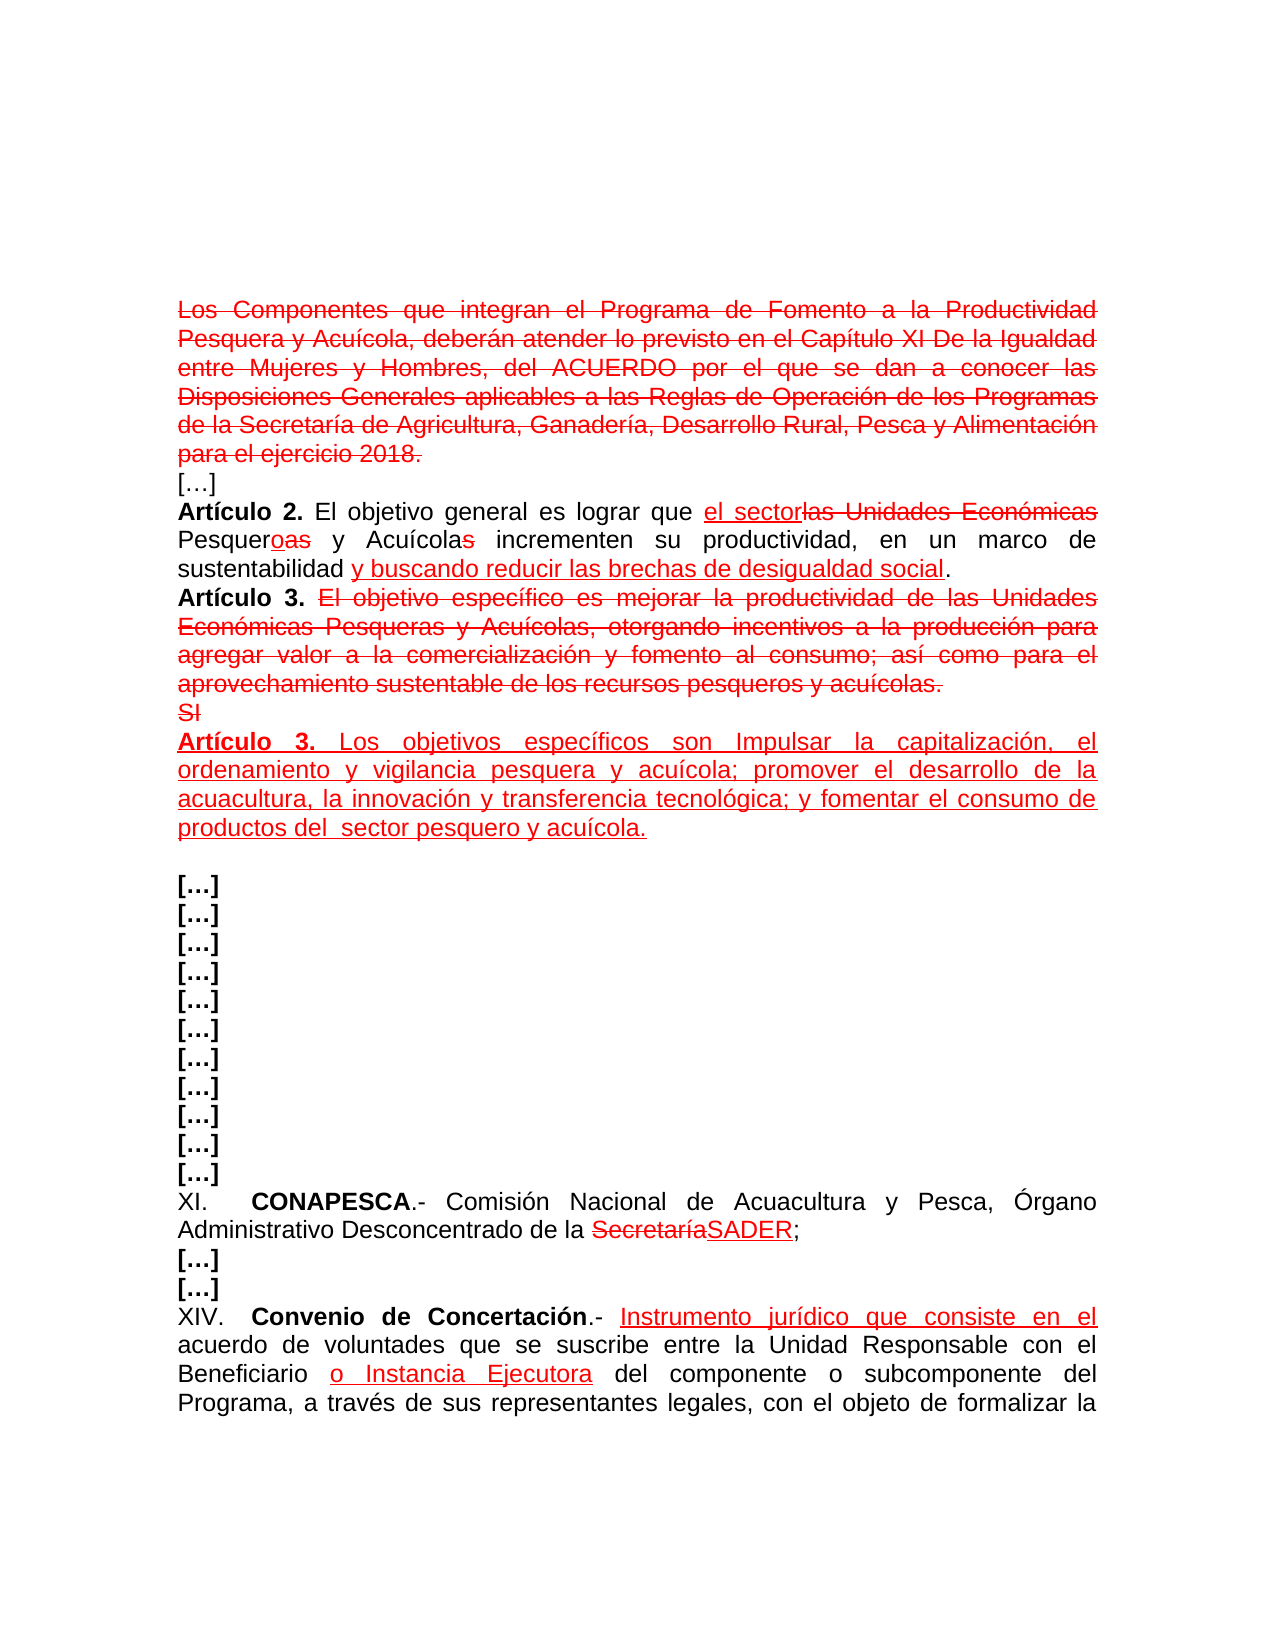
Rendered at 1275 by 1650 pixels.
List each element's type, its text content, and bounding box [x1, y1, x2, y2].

text Artículo 3. El objetivo específico es mejorar la productividad de las Unidades Económicas Pesqueras y Acuícolas, otorgando incentivos a la producción para agregar valor a la comercialización y fomento al consumo; así como para el aprovechamiento sustentable de los recursos pesqueros y acuícolas. [177, 628, 1098, 656]
text Artículo 3. El objetivo específico es mejorar la productividad de las Unidades Económicas Pesqueras y Acuícolas, otorgando incentivos a la producción para agregar valor a la comercialización y fomento al consumo; así como para el aprovechamiento sustentable de los recursos pesqueros y acuícolas. [177, 583, 1098, 627]
text Los Componentes que integran el Programa de Fomento a la Productividad Pesquera y Acuícola, deberán atender lo previsto en el Capítulo XI De la Igualdad entre Mujeres y Hombres, del ACUERDO por el que se dan a conocer las Disposiciones Generales aplicables a las Reglas de Operación de los Programas de la Secretaría de Agricultura, Ganadería, Desarrollo Rural, Pesca y Alimentación para el ejercicio 2018. [177, 427, 1098, 468]
text Artículo 3. El objetivo específico es mejorar la productividad de las Unidades Económicas Pesqueras y Acuícolas, otorgando incentivos a la producción para agregar valor a la comercialización y fomento al consumo; así como para el aprovechamiento sustentable de los recursos pesqueros y acuícolas. [177, 657, 1098, 698]
text […] [177, 1158, 1098, 1187]
text Artículo 3. Los objetivos específicos son Impulsar la capitalización, el ordenamiento y vigilancia pesquera y acuícola; promover el desarrollo de la acuacultura, la innovación y transferencia tecnológica; y fomentar el consumo de productos del sector pesquero y acuícola. [177, 753, 1098, 780]
text […] [177, 468, 1098, 497]
text XI. CONAPESCA.- Comisión Nacional de Acuacultura y Pesca, Órgano Administrativo Desconcentrado de la SecretaríaSADER; [177, 1187, 1098, 1244]
text […] [177, 1043, 1098, 1072]
text […] [177, 928, 1098, 957]
text Artículo 3. Los objetivos específicos son Impulsar la capitalización, el ordenamiento y vigilancia pesquera y acuícola; promover el desarrollo de la acuacultura, la innovación y transferencia tecnológica; y fomentar el consumo de productos del sector pesquero y acuícola. [177, 810, 1098, 842]
text Artículo 3. Los objetivos específicos son Impulsar la capitalización, el ordenamiento y vigilancia pesquera y acuícola; promover el desarrollo de la acuacultura, la innovación y transferencia tecnológica; y fomentar el consumo de productos del sector pesquero y acuícola. [177, 781, 1098, 809]
text Artículo 3. Los objetivos específicos son Impulsar la capitalización, el ordenamiento y vigilancia pesquera y acuícola; promover el desarrollo de la acuacultura, la innovación y transferencia tecnológica; y fomentar el consumo de productos del sector pesquero y acuícola. [177, 727, 1098, 751]
text […] [177, 899, 1098, 928]
text […] [177, 985, 1098, 1014]
text […] [177, 1072, 1098, 1100]
text […] [177, 1014, 1098, 1043]
text SI [177, 698, 1098, 727]
text […] [177, 1273, 1098, 1302]
text Los Componentes que integran el Programa de Fomento a la Productividad Pesquera y Acuícola, deberán atender lo previsto en el Capítulo XI De la Igualdad entre Mujeres y Hombres, del ACUERDO por el que se dan a conocer las Disposiciones Generales aplicables a las Reglas de Operación de los Programas de la Secretaría de Agricultura, Ganadería, Desarrollo Rural, Pesca y Alimentación para el ejercicio 2018. [177, 312, 1098, 369]
text […] [177, 1244, 1098, 1273]
text Los Componentes que integran el Programa de Fomento a la Productividad Pesquera y Acuícola, deberán atender lo previsto en el Capítulo XI De la Igualdad entre Mujeres y Hombres, del ACUERDO por el que se dan a conocer las Disposiciones Generales aplicables a las Reglas de Operación de los Programas de la Secretaría de Agricultura, Ganadería, Desarrollo Rural, Pesca y Alimentación para el ejercicio 2018. [177, 398, 1098, 426]
text […] [177, 957, 1098, 985]
text […] [177, 870, 1098, 899]
text […] [177, 1129, 1098, 1158]
text Los Componentes que integran el Programa de Fomento a la Productividad Pesquera y Acuícola, deberán atender lo previsto en el Capítulo XI De la Igualdad entre Mujeres y Hombres, del ACUERDO por el que se dan a conocer las Disposiciones Generales aplicables a las Reglas de Operación de los Programas de la Secretaría de Agricultura, Ganadería, Desarrollo Rural, Pesca y Alimentación para el ejercicio 2018. [177, 370, 1098, 397]
text Artículo 2. El objetivo general es lograr que el sectorlas Unidades Económicas Pesqueroas y Acuícolas incrementen su productividad, en un marco de sustentabilidad y buscando reducir las brechas de desigualdad social. [177, 497, 1098, 583]
text […] [177, 1100, 1098, 1129]
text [177, 1302, 1098, 1417]
